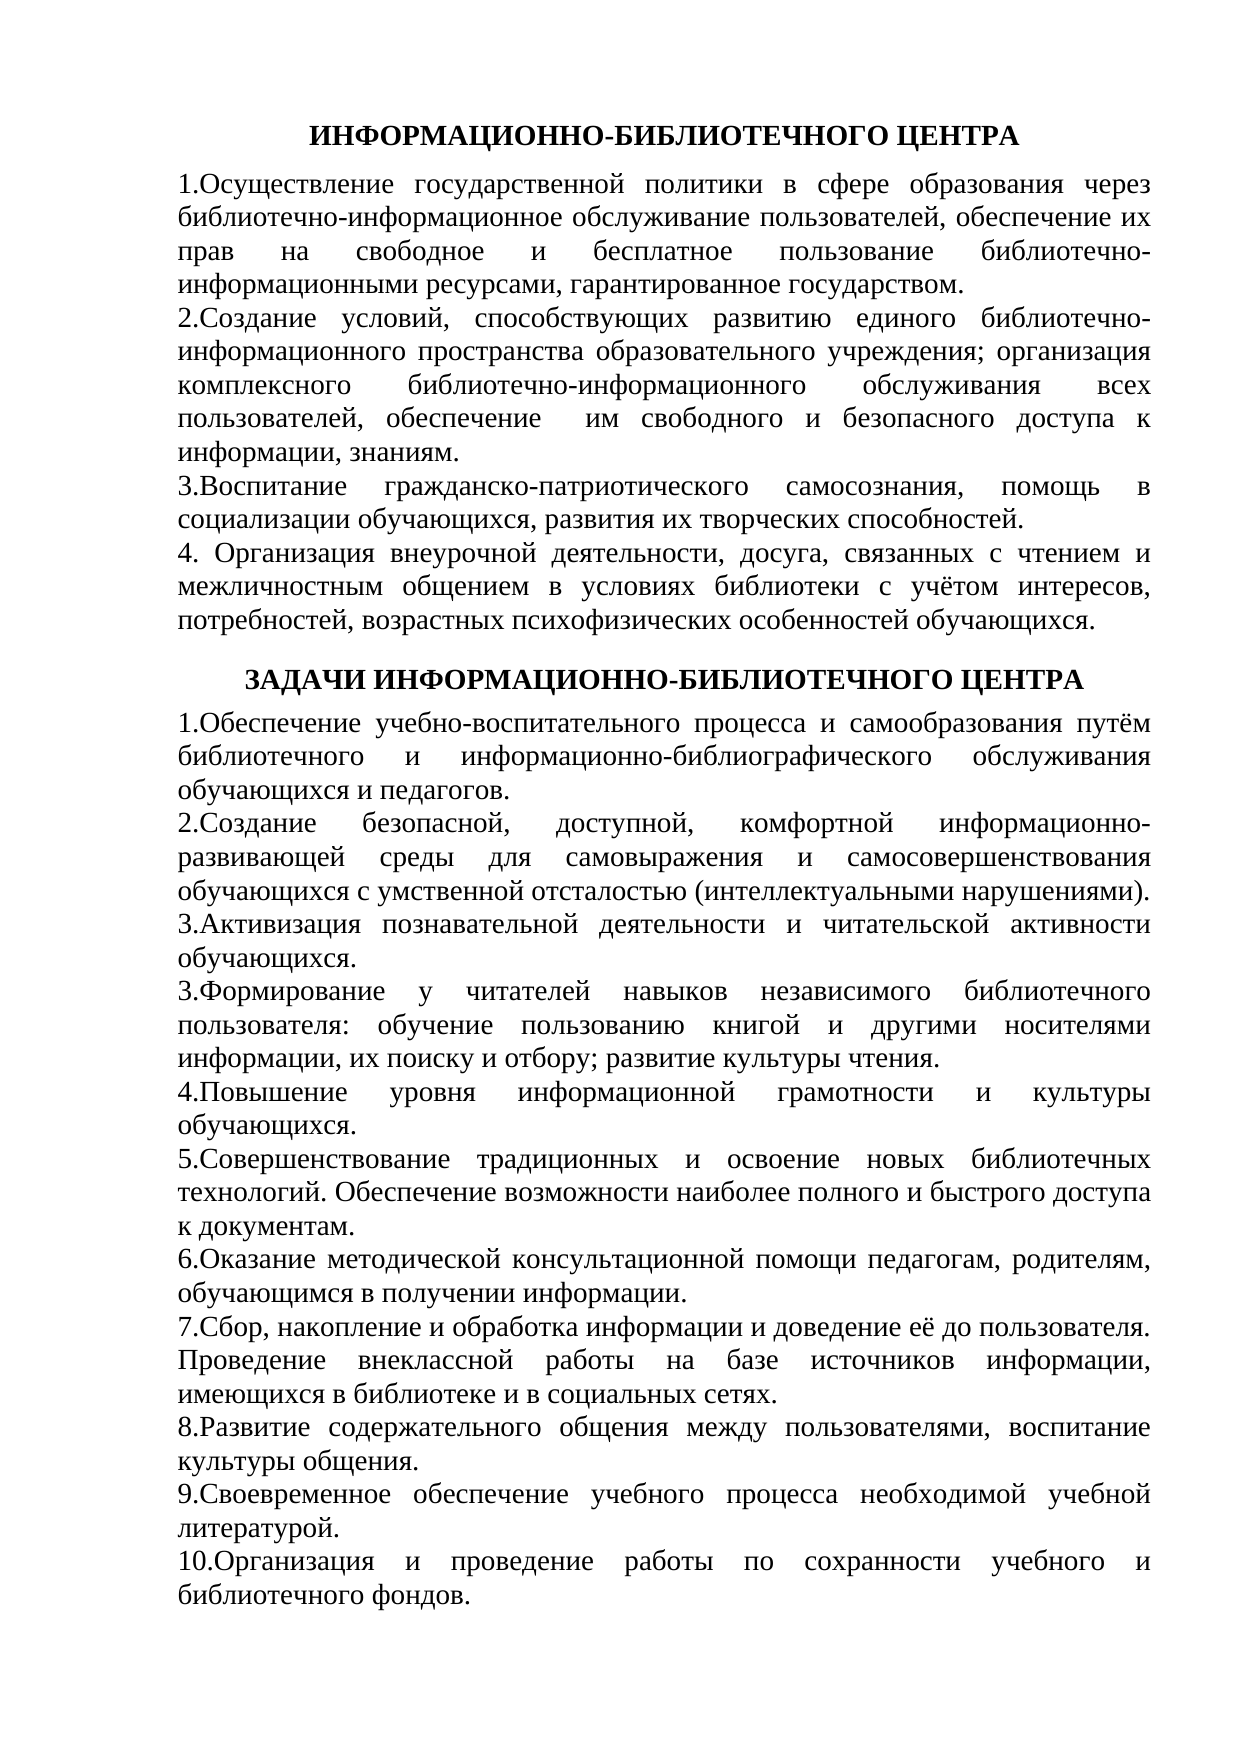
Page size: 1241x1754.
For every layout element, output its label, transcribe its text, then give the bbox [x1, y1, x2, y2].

text 7.Сбор, накопление и обработка информации и доведение её до пользователя. Проведение внеклассной работы на базе источников информации, имеющихся в библиотеке и в социальных сетях. [177, 1309, 1152, 1409]
text 8.Развитие содержательного общения между пользователями, воспитание культуры общения. [177, 1409, 1152, 1476]
text 4.Повышение уровня информационной грамотности и культуры обучающихся. [177, 1074, 1152, 1141]
text 3.Воспитание гражданско-патриотического самосознания, помощь в социализации обучающихся, развития их творческих способностей. [177, 468, 1152, 535]
text 6.Оказание методической консультационной помощи педагогам, родителям, обучающимся в получении информации. [177, 1242, 1152, 1309]
text 3.Формирование у читателей навыков независимого библиотечного пользователя: обучение пользованию книгой и другими носителями информации, их поиску и отбору; развитие культуры чтения. [177, 973, 1152, 1074]
text 9.Своевременное обеспечение учебного процесса необходимой учебной литературой. [177, 1476, 1152, 1543]
text 4. Организация внеурочной деятельности, досуга, связанных с чтением и межличностным общением в условиях библиотеки с учётом интересов, потребностей, возрастных психофизических особенностей обучающихся. [177, 535, 1152, 635]
text 2.Создание условий, способствующих развитию единого библиотечно-информационного пространства образовательного учреждения; организация комплексного библиотечно-информационного обслуживания всех пользователей, обеспечение им свободного и безопасного доступа к информации, знаниям. [177, 300, 1152, 468]
text 10.Организация и проведение работы по сохранности учебного и библиотечного фондов. [177, 1543, 1152, 1611]
text 1.Осуществление государственной политики в сфере образования через библиотечно-информационное обслуживание пользователей, обеспечение их прав на свободное и бесплатное пользование библиотечно-информационными ресурсами, гарантированное государством. [177, 166, 1152, 300]
text 2.Создание безопасной, доступной, комфортной информационно-развивающей среды для самовыражения и самосовершенствования обучающихся с умственной отсталостью (интеллектуальными нарушениями). [177, 806, 1152, 906]
text ЗАДАЧИ ИНФОРМАЦИОННО-БИБЛИОТЕЧНОГО ЦЕНТРА [177, 662, 1152, 695]
text 1.Обеспечение учебно-воспитательного процесса и самообразования путём библиотечного и информационно-библиографического обслуживания обучающихся и педагогов. [177, 705, 1152, 806]
text 3.Активизация познавательной деятельности и читательской активности обучающихся. [177, 906, 1152, 973]
text ИНФОРМАЦИОННО-БИБЛИОТЕЧНОГО ЦЕНТРА [177, 118, 1152, 152]
text 5.Совершенствование традиционных и освоение новых библиотечных технологий. Обеспечение возможности наиболее полного и быстрого доступа к документам. [177, 1141, 1152, 1242]
